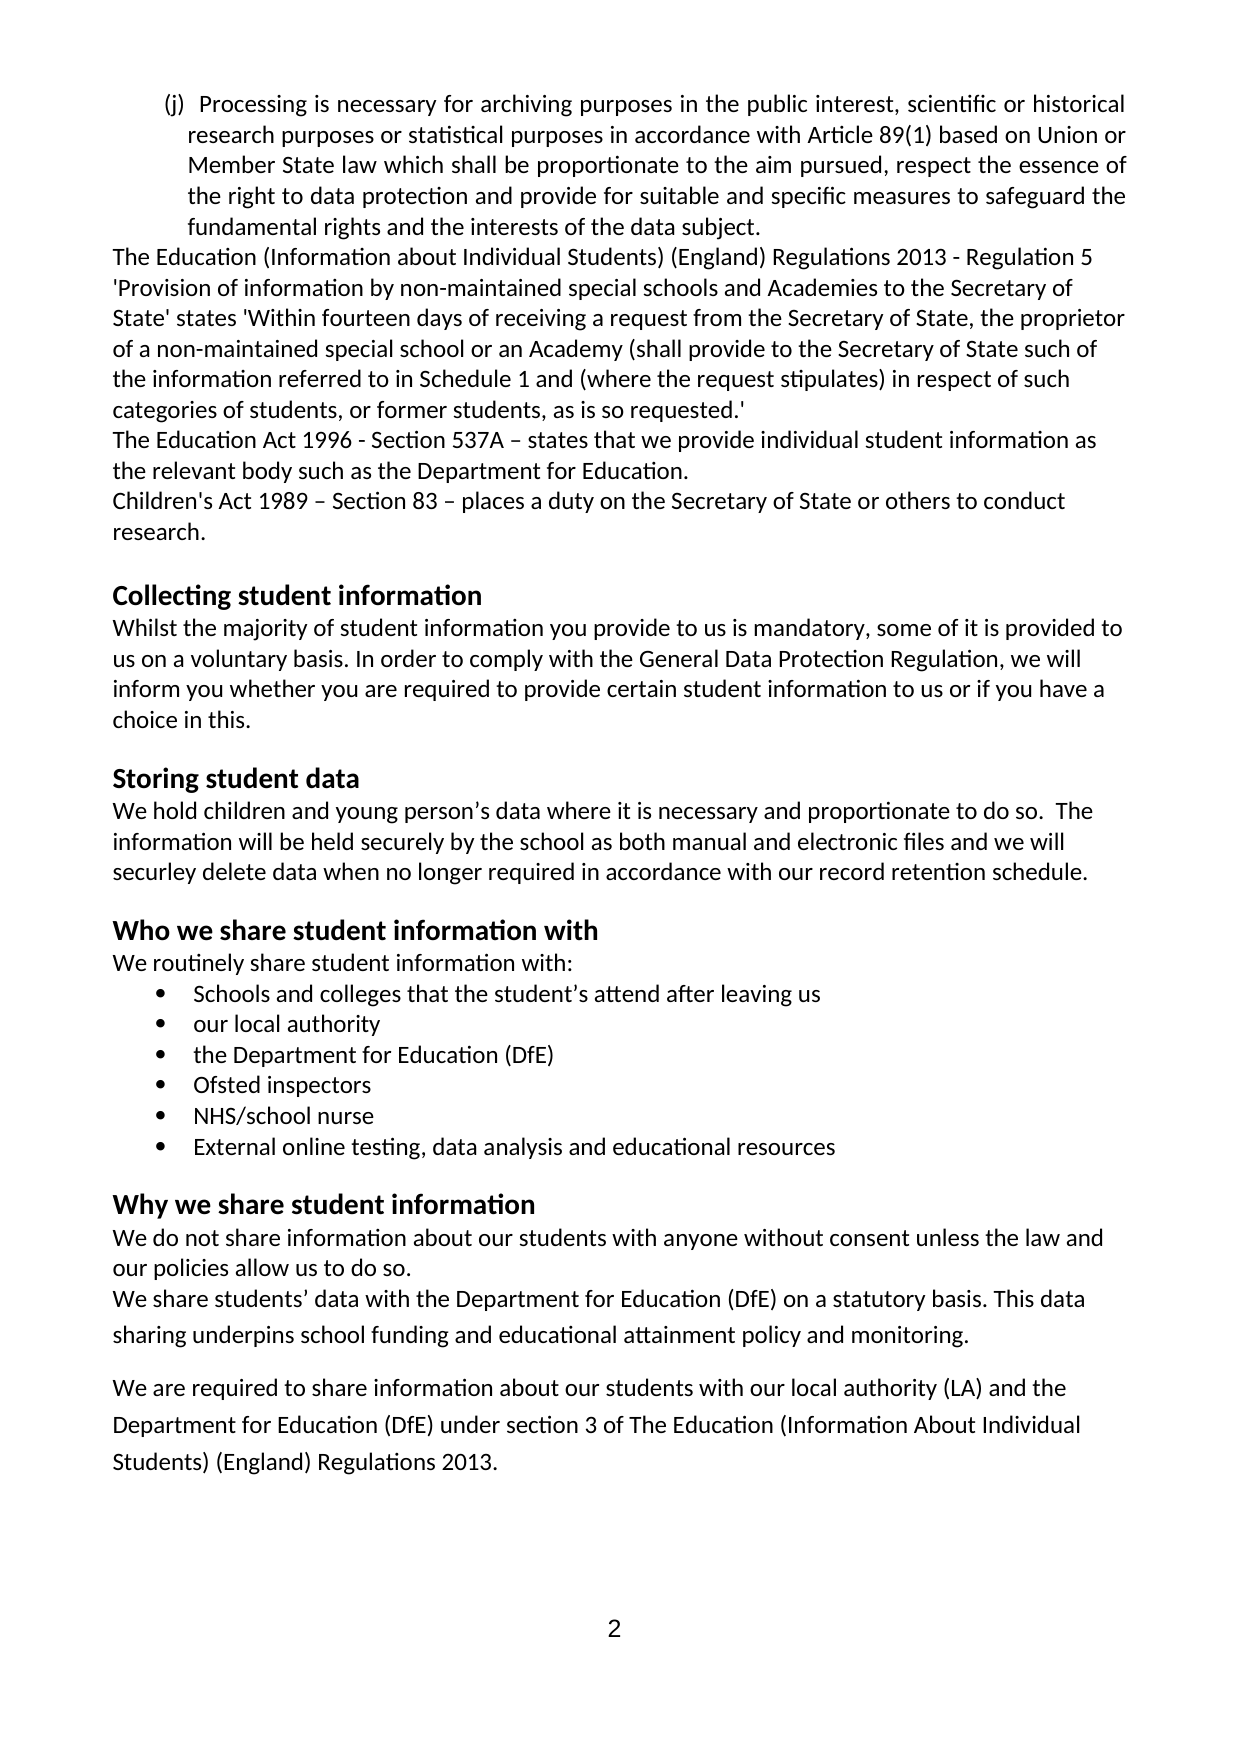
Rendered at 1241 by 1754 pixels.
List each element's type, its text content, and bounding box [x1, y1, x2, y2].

text We are required to share information about our students with our local authority (LA) and the Department for Education (DfE) under section 3 of The Education (Information About Individual Students) (England) Regulations 2013. [112, 1373, 1128, 1476]
list Ofsted inspectors [156, 1069, 1128, 1100]
subtitle Storing student data [112, 760, 1128, 795]
text We routinely share student information with: [112, 947, 1128, 978]
list the Department for Education (DfE) [156, 1039, 1128, 1069]
text We hold children and young person’s data where it is necessary and proportionate to do so. The information will be held securely by the school as both manual and electronic files and we will securley delete data when no longer required in accordance with our record retention schedule. [112, 795, 1128, 887]
list NHS/school nurse [156, 1100, 1128, 1131]
text Children's Act 1989 – Section 83 – places a duty on the Secretary of State or others to conduct research. [112, 485, 1128, 546]
subtitle Who we share student information with [112, 912, 1128, 947]
text We share students’ data with the Department for Education (DfE) on a statutory basis. This data sharing underpins school funding and educational attainment policy and monitoring. [112, 1283, 1128, 1350]
text The Education (Information about Individual Students) (England) Regulations 2013 - Regulation 5 'Provision of information by non-maintained special schools and Academies to the Secretary of State' states 'Within fourteen days of receiving a request from the Secretary of State, the proprietor of a non-maintained special school or an Academy (shall provide to the Secretary of State such of the information referred to in Schedule 1 and (where the request stipulates) in respect of such categories of students, or former students, as is so requested.' [112, 241, 1128, 424]
text We do not share information about our students with anyone without consent unless the law and our policies allow us to do so. [112, 1222, 1128, 1283]
list External online testing, data analysis and educational resources [156, 1131, 1128, 1161]
list our local authority [156, 1008, 1128, 1039]
text Collecting student information [112, 577, 1128, 613]
list Schools and colleges that the student’s attend after leaving us [156, 978, 1128, 1008]
subtitle Why we share student information [112, 1186, 1128, 1222]
text Whilst the majority of student information you provide to us is mandatory, some of it is provided to us on a voluntary basis. In order to comply with the General Data Protection Regulation, we will inform you whether you are required to provide certain student information to us or if you have a choice in this. [112, 613, 1128, 735]
text The Education Act 1996 - Section 537A – states that we provide individual student information as the relevant body such as the Department for Education. [112, 424, 1128, 485]
text (j) Processing is necessary for archiving purposes in the public interest, scientific or historical research purposes or statistical purposes in accordance with Article 89(1) based on Union or Member State law which shall be proportionate to the aim pursued, respect the essence of the right to data protection and provide for suitable and specific measures to safeguard the fundamental rights and the interests of the data subject. [157, 89, 1128, 241]
